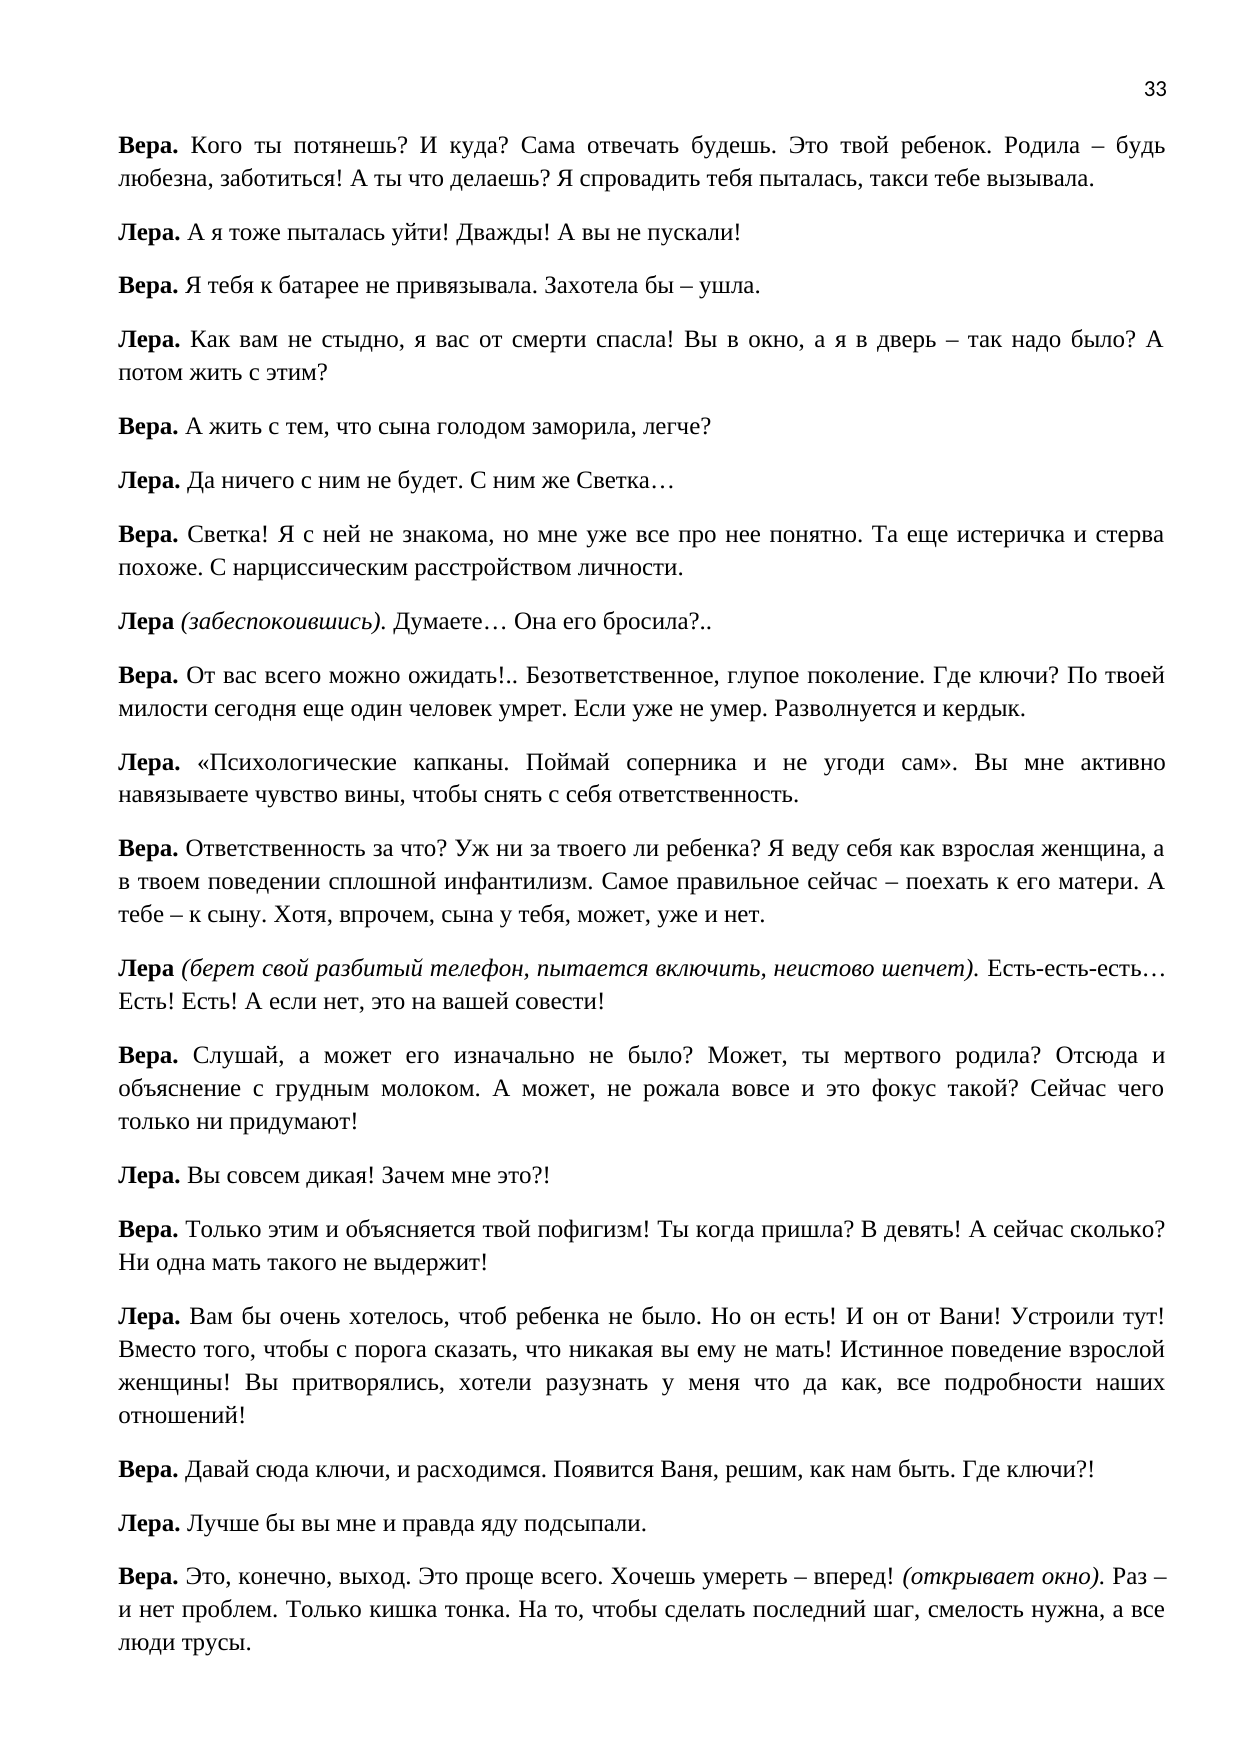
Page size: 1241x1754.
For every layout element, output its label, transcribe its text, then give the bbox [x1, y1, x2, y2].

text Вера. Давай сюда ключи, и расходимся. Появится Ваня, решим, как нам быть. Где ключи?! [118, 1454, 1167, 1482]
text Лера. Вы совсем дикая! Зачем мне это?! [118, 1160, 1167, 1189]
text Лера. А я тоже пыталась уйти! Дважды! А вы не пускали! [118, 217, 1167, 245]
text Лера. Вам бы очень хотелось, чтоб ребенка не было. Но он есть! И он от Вани! Устроили тут! Вместо того, чтобы с порога сказать, что никакая вы ему не мать! Истинное поведение взрослой женщины! Вы притворялись, хотели разузнать у меня что да как, все подробности наших отношений! [118, 1301, 1167, 1429]
text Вера. А жить с тем, что сына голодом заморила, легче? [118, 411, 1167, 440]
text Лера (берет свой разбитый телефон, пытается включить, неистово шепчет). Есть-есть-есть… Есть! Есть! А если нет, это на вашей совести! [118, 953, 1167, 1015]
text Вера. Слушай, а может его изначально не было? Может, ты мертвого родила? Отсюда и объяснение с грудным молоком. А может, не рожала вовсе и это фокус такой? Сейчас чего только ни придумают! [118, 1040, 1167, 1135]
text Лера. Да ничего с ним не будет. С ним же Светка… [118, 465, 1167, 494]
text Вера. Светка! Я с ней не знакома, но мне уже все про нее понятно. Та еще истеричка и стерва похоже. С нарциссическим расстройством личности. [118, 519, 1167, 581]
text Вера. Ответственность за что? Уж ни за твоего ли ребенка? Я веду себя как взрослая женщина, а в твоем поведении сплошной инфантилизм. Самое правильное сейчас – поехать к его матери. А тебе – к сыну. Хотя, впрочем, сына у тебя, может, уже и нет. [118, 833, 1167, 928]
text Лера (забеспокоившись). Думаете… Она его бросила?.. [118, 606, 1167, 634]
text Лера. «Психологические капканы. Поймай соперника и не угоди сам». Вы мне активно навязываете чувство вины, чтобы снять с себя ответственность. [118, 747, 1167, 808]
text Вера. Кого ты потянешь? И куда? Сама отвечать будешь. Это твой ребенок. Родила – будь любезна, заботиться! А ты что делаешь? Я спровадить тебя пыталась, такси тебе вызывала. [118, 130, 1167, 192]
text Вера. От вас всего можно ожидать!.. Безответственное, глупое поколение. Где ключи? По твоей милости сегодня еще один человек умрет. Если уже не умер. Разволнуется и кердык. [118, 660, 1167, 721]
text Вера. Это, конечно, выход. Это проще всего. Хочешь умереть – вперед! (открывает окно). Раз – и нет проблем. Только кишка тонка. На то, чтобы сделать последний шаг, смелость нужна, а все люди трусы. [118, 1561, 1167, 1656]
text Вера. Только этим и объясняется твой пофигизм! Ты когда пришла? В девять! А сейчас сколько? Ни одна мать такого не выдержит! [118, 1214, 1167, 1276]
text Лера. Лучше бы вы мне и правда яду подсыпали. [118, 1508, 1167, 1536]
text Вера. Я тебя к батарее не привязывала. Захотела бы – ушла. [118, 271, 1167, 299]
text Лера. Как вам не стыдно, я вас от смерти спасла! Вы в окно, а я в дверь – так надо было? А потом жить с этим? [118, 324, 1167, 386]
